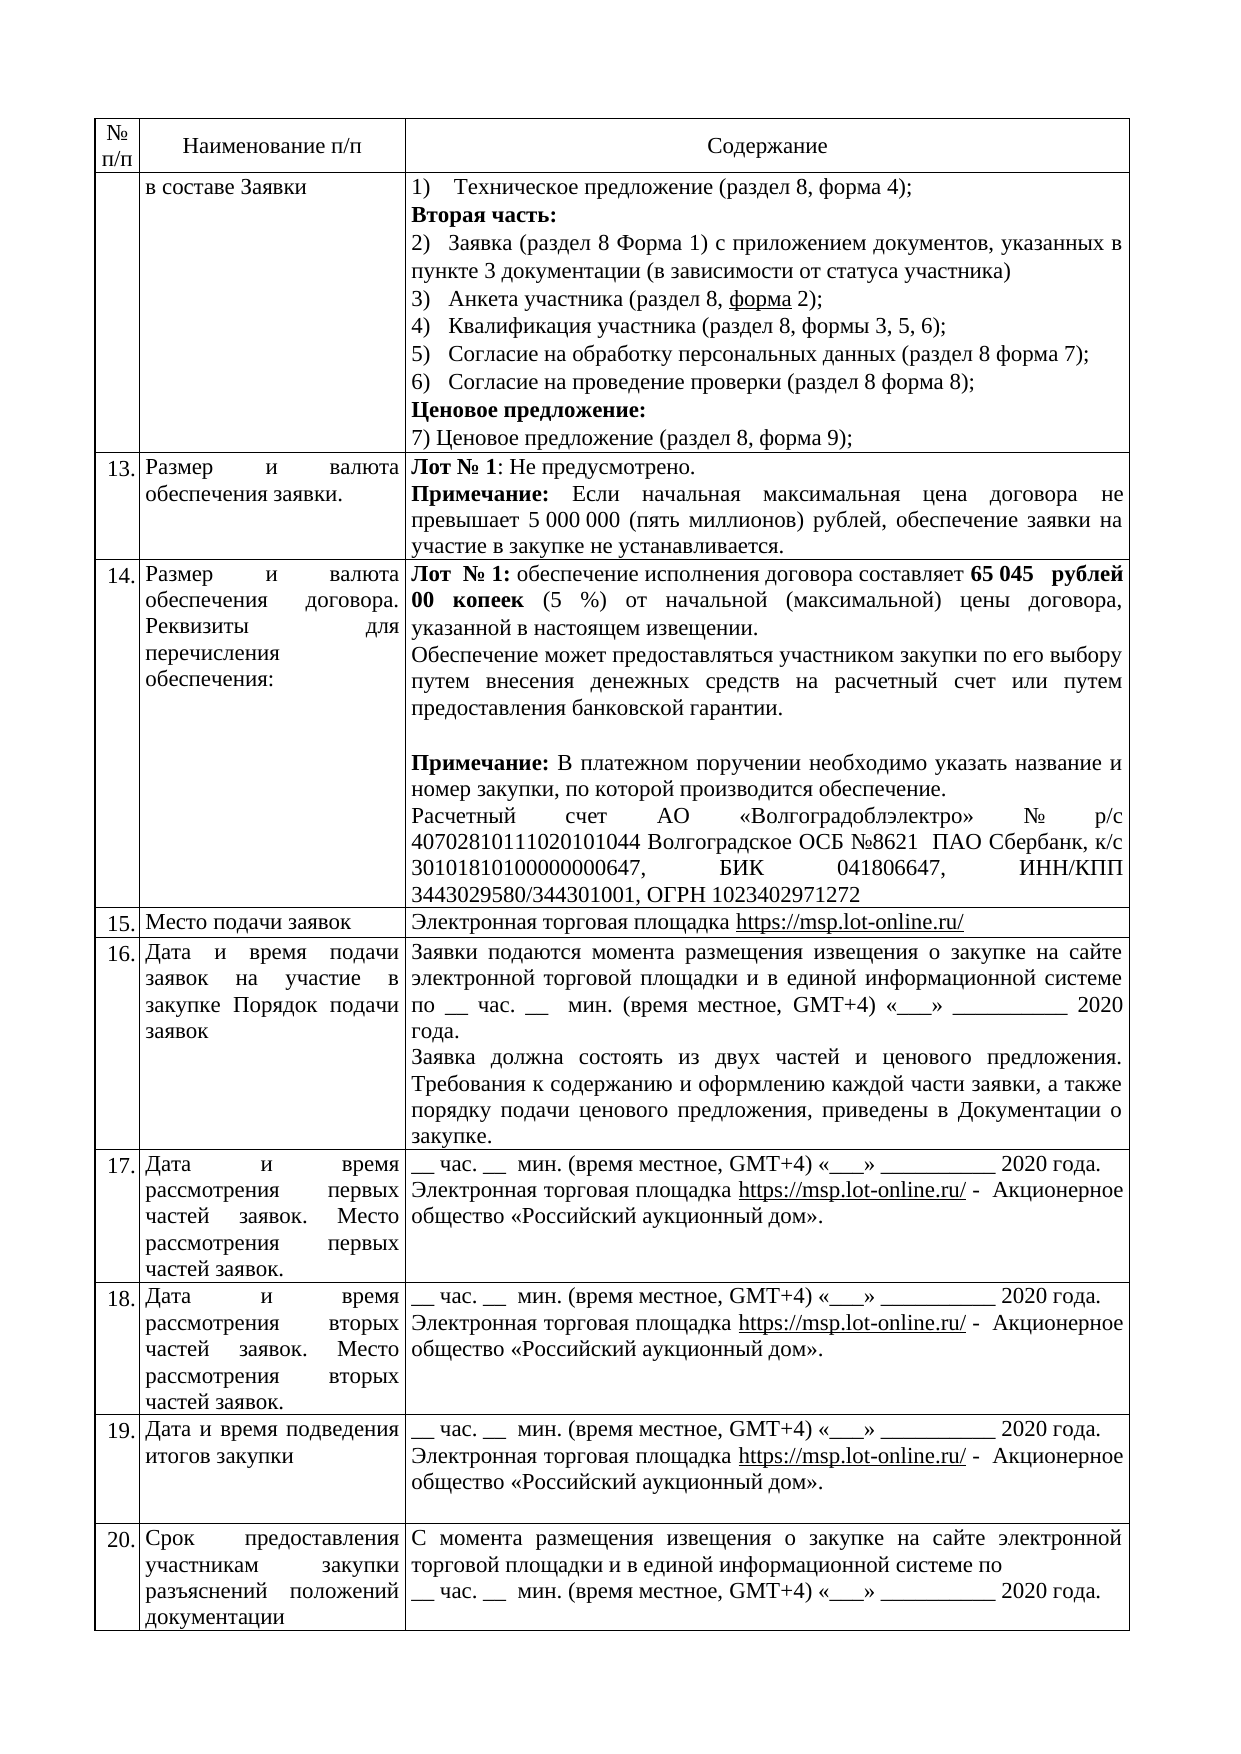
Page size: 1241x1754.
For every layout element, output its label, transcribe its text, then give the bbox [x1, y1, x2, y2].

table_header Содержание [406, 119, 1129, 172]
table_cell [96, 1283, 139, 1414]
table_header Наименование п/п [140, 119, 405, 172]
table_cell __ час. __ мин. (время местное, GMT+4) «___» __________ 2020 года. Электронная торговая площадка https://msp.lot-online.ru/ - Акционерное общество «Российский аукционный дом». [406, 1415, 1129, 1523]
table_cell [96, 453, 139, 559]
table_cell [96, 560, 139, 907]
table_cell Дата и время рассмотрения вторых частей заявок. Место рассмотрения вторых частей заявок. [140, 1283, 405, 1414]
table_cell С момента размещения извещения о закупке на сайте электронной торговой площадки и в единой информационной системе по __ час. __ мин. (время местное, GMT+4) «___» __________ 2020 года. [406, 1524, 1129, 1630]
table_cell Дата и время рассмотрения первых частей заявок. Место рассмотрения первых частей заявок. [140, 1150, 405, 1282]
table_cell [96, 908, 139, 937]
table_cell Размер и валюта обеспечения заявки. [140, 453, 405, 559]
table_cell [96, 938, 139, 1149]
table_cell [96, 173, 139, 452]
table_cell [96, 1524, 139, 1630]
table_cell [140, 173, 405, 452]
table_cell [96, 1150, 139, 1282]
table_cell [96, 1415, 139, 1523]
table_cell Место подачи заявок [140, 908, 405, 937]
table_header № п/п [96, 119, 139, 172]
table_cell __ час. __ мин. (время местное, GMT+4) «___» __________ 2020 года. Электронная торговая площадка https://msp.lot-online.ru/ - Акционерное общество «Российский аукционный дом». [406, 1283, 1129, 1414]
table_cell Лот № 1: обеспечение исполнения договора составляет 65 045 рублей 00 копеек (5 %) от начальной (максимальной) цены договора, указанной в настоящем извещении. Обеспечение может предоставляться участником закупки по его выбору путем внесения денежных средств на расчетный счет или путем предоставления банковской гарантии. Примечание: В платежном поручении необходимо указать название и номер закупки, по которой производится обеспечение. Расчетный счет АО «Волгоградоблэлектро» № р/с 40702810111020101044 Волгоградское ОСБ №8621 ПАО Сбербанк, к/с 30101810100000000647, БИК 041806647, ИНН/КПП 3443029580/344301001, ОГРН 1023402971272 [406, 560, 1129, 907]
table_cell Срок предоставления участникам закупки разъяснений положений документации [140, 1524, 405, 1630]
table_cell Заявки подаются момента размещения извещения о закупке на сайте электронной торговой площадки и в единой информационной системе по __ час. __ мин. (время местное, GMT+4) «___» __________ 2020 года. Заявка должна состоять из двух частей и ценового предложения. Требования к содержанию и оформлению каждой части заявки, а также порядку подачи ценового предложения, приведены в Документации о закупке. [406, 938, 1129, 1149]
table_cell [406, 173, 1129, 452]
table_cell Дата и время подведения итогов закупки [140, 1415, 405, 1523]
table_cell Электронная торговая площадка https://msp.lot-online.ru/ [406, 908, 1129, 937]
table_cell Дата и время подачи заявок на участие в закупке Порядок подачи заявок [140, 938, 405, 1149]
table_cell Размер и валюта обеспечения договора. Реквизиты для перечисления обеспечения: [140, 560, 405, 907]
table_cell __ час. __ мин. (время местное, GMT+4) «___» __________ 2020 года. Электронная торговая площадка https://msp.lot-online.ru/ - Акционерное общество «Российский аукционный дом». [406, 1150, 1129, 1282]
table_cell Лот № 1: Не предусмотрено. Примечание: Если начальная максимальная цена договора не превышает 5 000 000 (пять миллионов) рублей, обеспечение заявки на участие в закупке не устанавливается. [406, 453, 1129, 559]
